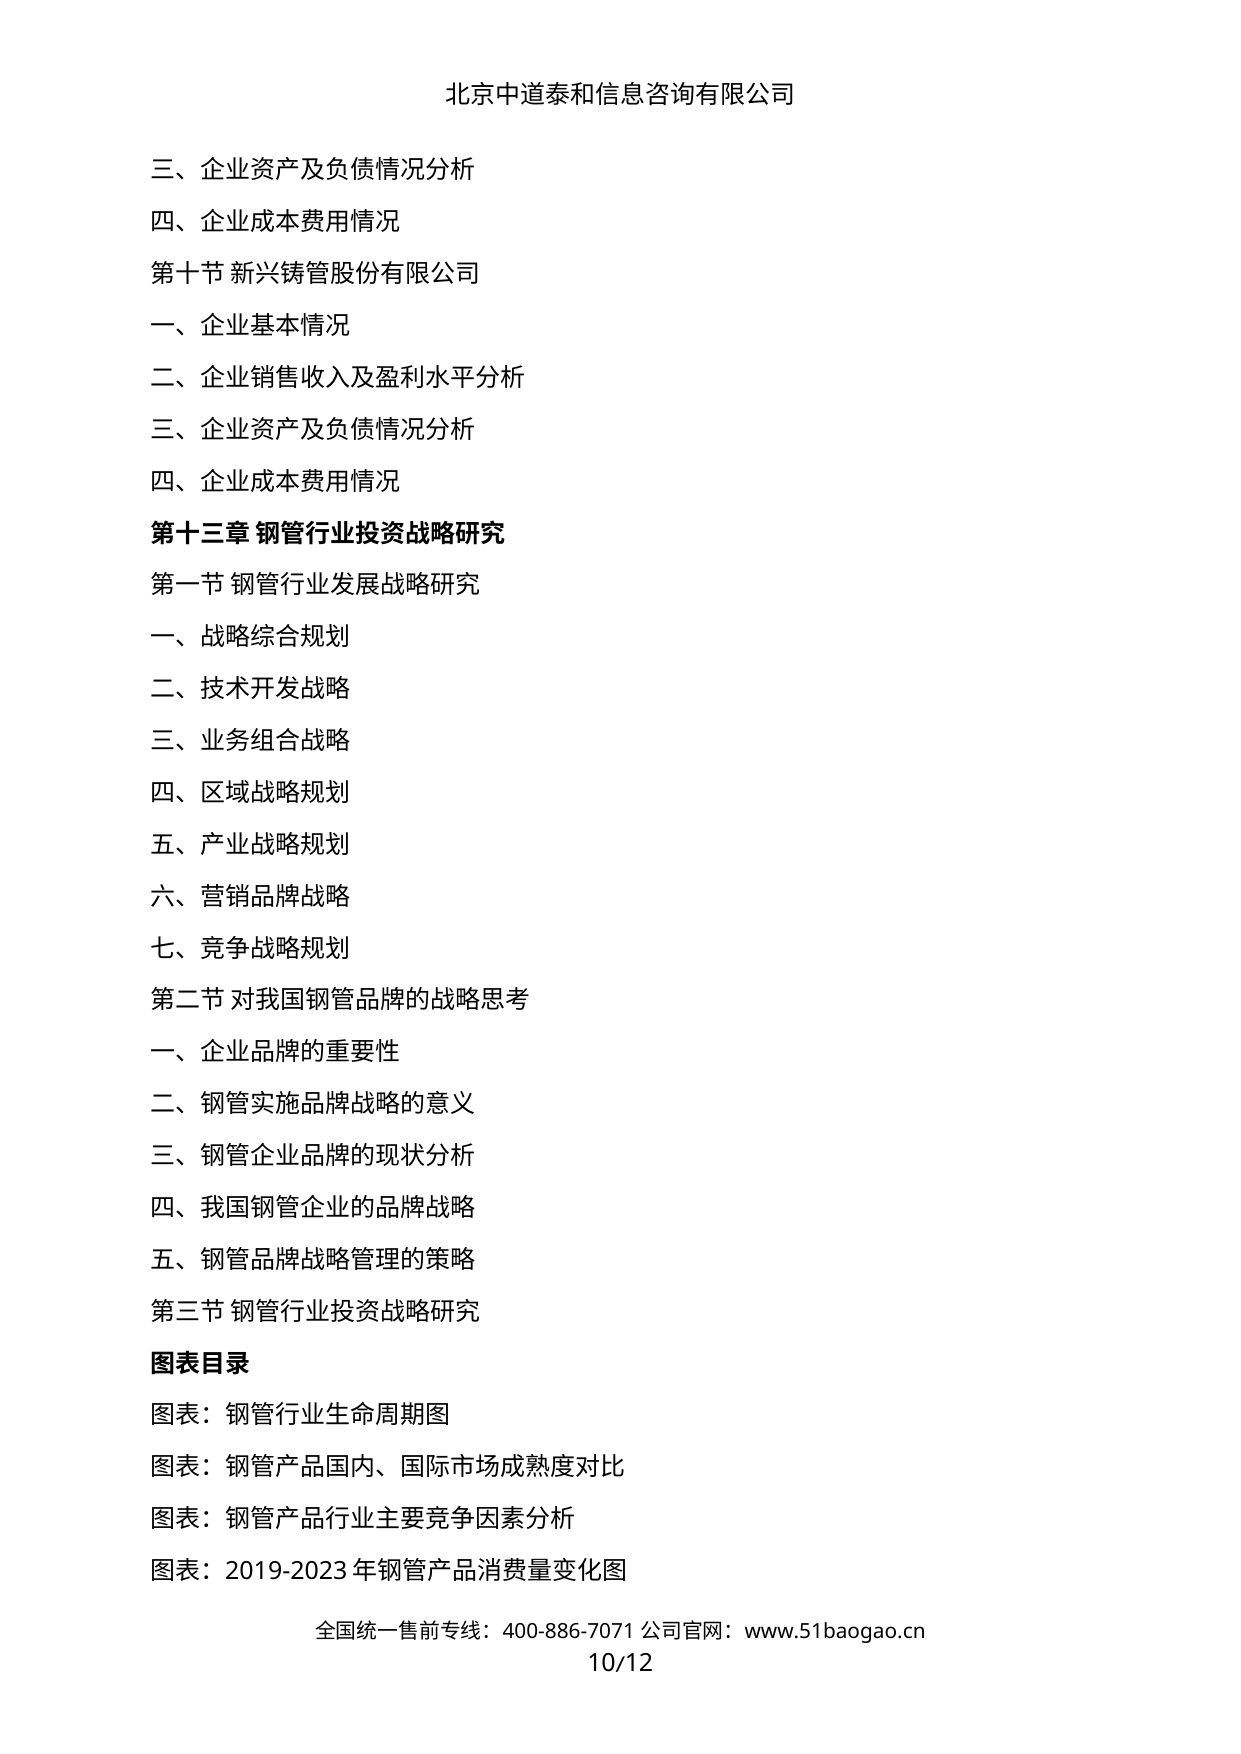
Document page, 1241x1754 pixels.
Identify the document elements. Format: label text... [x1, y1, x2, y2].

text 三、钢管企业品牌的现状分析 [150, 1136, 1090, 1172]
text 三、企业资产及负债情况分析 [150, 150, 1090, 186]
text 一、企业基本情况 [150, 306, 1090, 342]
text 四、企业成本费用情况 [150, 202, 1090, 238]
text 六、营销品牌战略 [150, 876, 1090, 912]
text 第二节 对我国钢管品牌的战略思考 [150, 980, 1090, 1016]
text 三、业务组合战略 [150, 721, 1090, 757]
text 第十三章 钢管行业投资战略研究 [150, 513, 1090, 549]
text 第一节 钢管行业发展战略研究 [150, 565, 1090, 601]
text 四、企业成本费用情况 [150, 461, 1090, 497]
text 二、技术开发战略 [150, 669, 1090, 705]
text 五、产业战略规划 [150, 824, 1090, 861]
text 三、企业资产及负债情况分析 [150, 409, 1090, 446]
text 图表：钢管行业生命周期图 [150, 1395, 1090, 1431]
text 一、企业品牌的重要性 [150, 1032, 1090, 1068]
text 图表：2019-2023年钢管产品消费量变化图 [150, 1551, 1090, 1587]
text 四、我国钢管企业的品牌战略 [150, 1187, 1090, 1224]
text 四、区域战略规划 [150, 772, 1090, 809]
text 图表目录 [150, 1343, 1090, 1379]
text 第十节 新兴铸管股份有限公司 [150, 254, 1090, 290]
text 五、钢管品牌战略管理的策略 [150, 1239, 1090, 1276]
text 图表：钢管产品国内、国际市场成熟度对比 [150, 1447, 1090, 1483]
text 二、钢管实施品牌战略的意义 [150, 1084, 1090, 1120]
text 图表：钢管产品行业主要竞争因素分析 [150, 1499, 1090, 1535]
text 二、企业销售收入及盈利水平分析 [150, 357, 1090, 394]
text 第三节 钢管行业投资战略研究 [150, 1291, 1090, 1327]
text 一、战略综合规划 [150, 617, 1090, 653]
text 七、竞争战略规划 [150, 928, 1090, 964]
